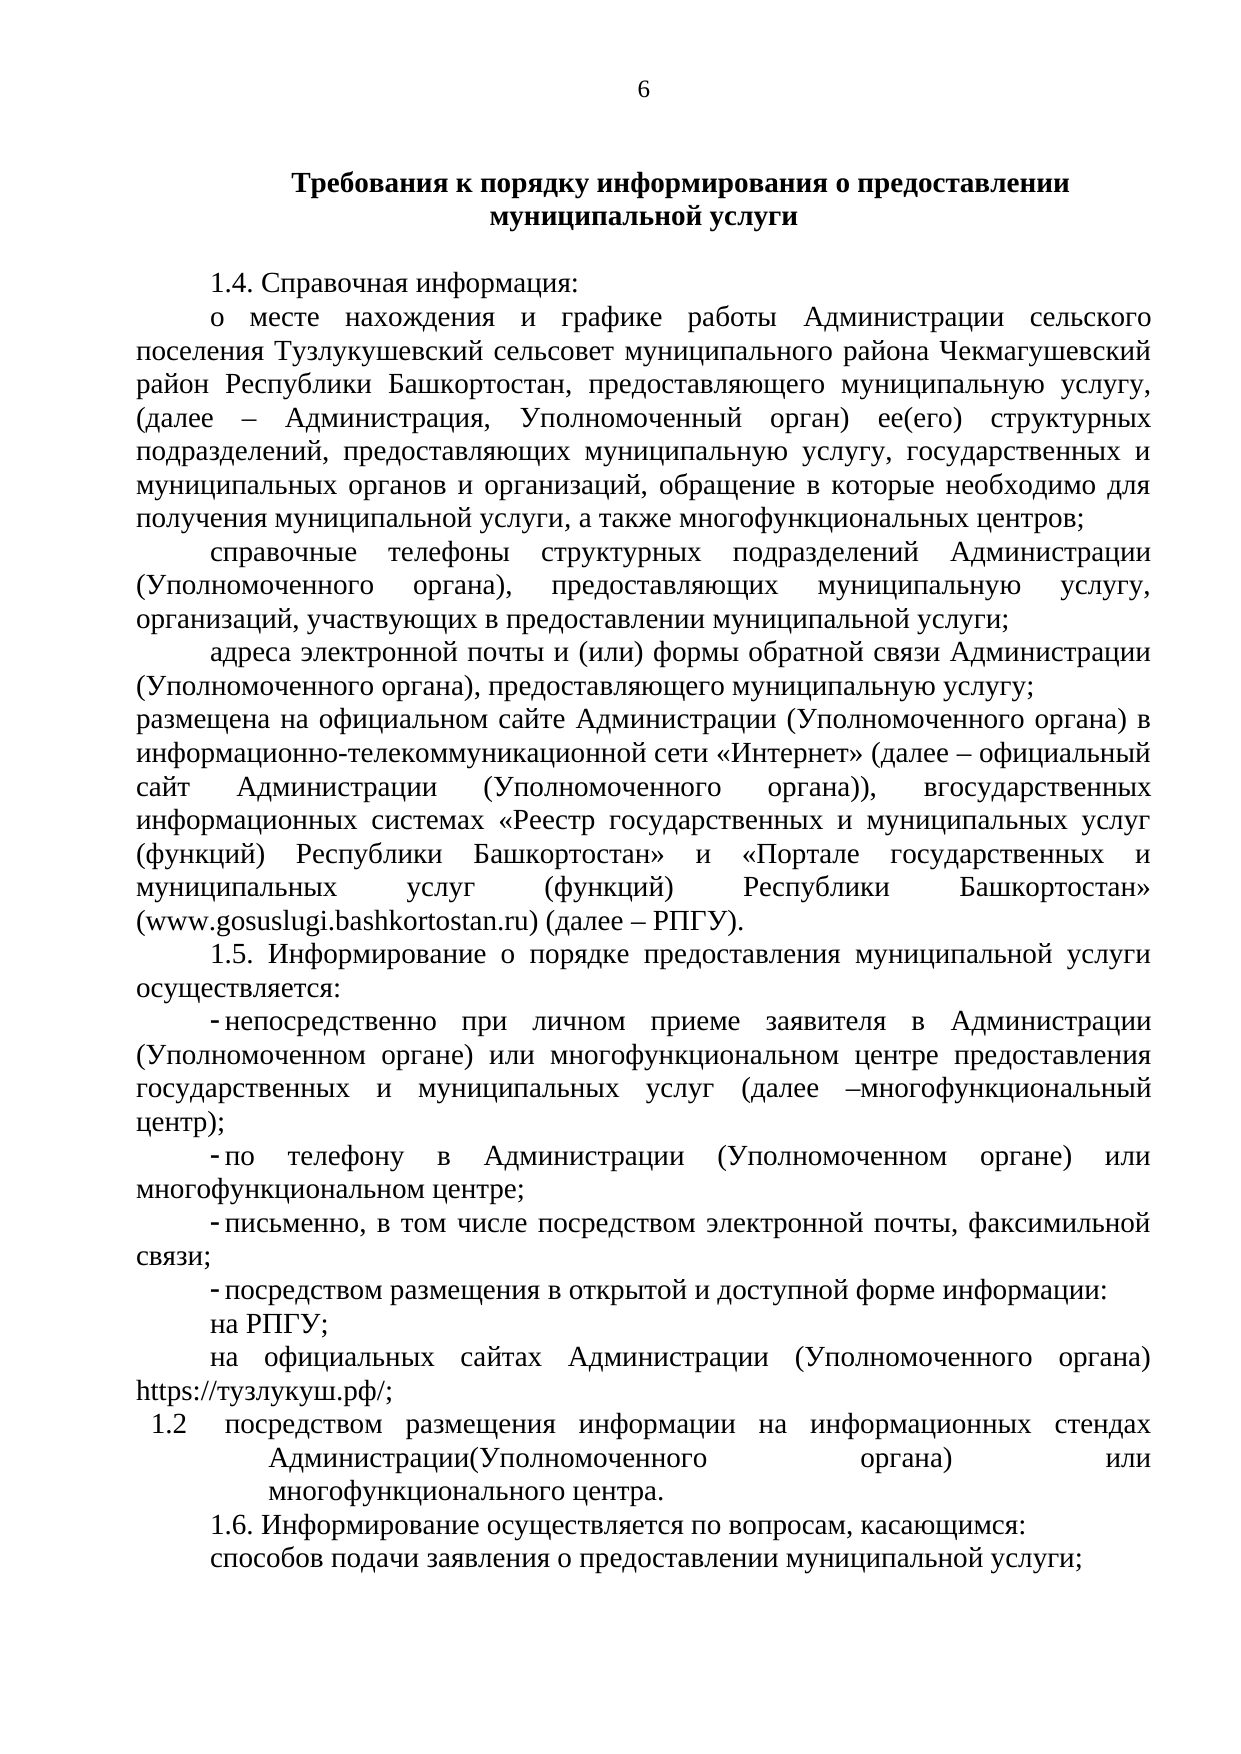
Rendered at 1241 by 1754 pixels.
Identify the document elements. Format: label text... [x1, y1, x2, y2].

list посредством размещения информации на информационных стендах Администрации(Уполномоченного органа) или многофункционального центра. [151, 1406, 1152, 1507]
list письменно, в том числе посредством электронной почты, факсимильной связи; [136, 1205, 1152, 1272]
list по телефону в Администрации (Уполномоченном органе) или многофункциональном центре; [136, 1138, 1152, 1205]
list непосредственно при личном приеме заявителя в Администрации (Уполномоченном органе) или многофункциональном центре предоставления государственных и муниципальных услуг (далее –многофункциональный центр); [136, 1003, 1152, 1138]
list посредством размещения в открытой и доступной форме информации: [136, 1272, 1152, 1306]
text 1.5. Информирование о порядке предоставления муниципальной услуги осуществляется: [136, 936, 1152, 1003]
text Требования к порядку информирования о предоставлении муниципальной услуги [136, 165, 1152, 232]
text способов подачи заявления о предоставлении муниципальной услуги; [136, 1541, 1152, 1574]
text о месте нахождения и графике работы Администрации сельского поселения Тузлукушевский сельсовет муниципального района Чекмагушевский район Республики Башкортостан, предоставляющего муниципальную услугу, (далее – Администрация, Уполномоченный орган) ее(его) структурных подразделений, предоставляющих муниципальную услугу, государственных и муниципальных органов и организаций, обращение в которые необходимо для получения муниципальной услуги, а также многофункциональных центров; [136, 299, 1152, 534]
text размещена на официальном сайте Администрации (Уполномоченного органа) в информационно-телекоммуникационной сети «Интернет» (далее – официальный сайт Администрации (Уполномоченного органа)), вгосударственных информационных системах «Реестр государственных и муниципальных услуг (функций) Республики Башкортостан» и «Портале государственных и муниципальных услуг (функций) Республики Башкортостан» (www.gosuslugi.bashkortostan.ru) (далее – РПГУ). [136, 702, 1152, 936]
text справочные телефоны структурных подразделений Администрации (Уполномоченного органа), предоставляющих муниципальную услугу, организаций, участвующих в предоставлении муниципальной услуги; [136, 534, 1152, 634]
text 1.4. Справочная информация: [136, 266, 1152, 299]
text на РПГУ; [136, 1306, 1152, 1339]
text адреса электронной почты и (или) формы обратной связи Администрации (Уполномоченного органа), предоставляющего муниципальную услугу; [136, 634, 1152, 702]
text 1.6. Информирование осуществляется по вопросам, касающимся: [136, 1507, 1152, 1541]
text на официальных сайтах Администрации (Уполномоченного органа) https://тузлукуш.рф/; [136, 1339, 1152, 1406]
